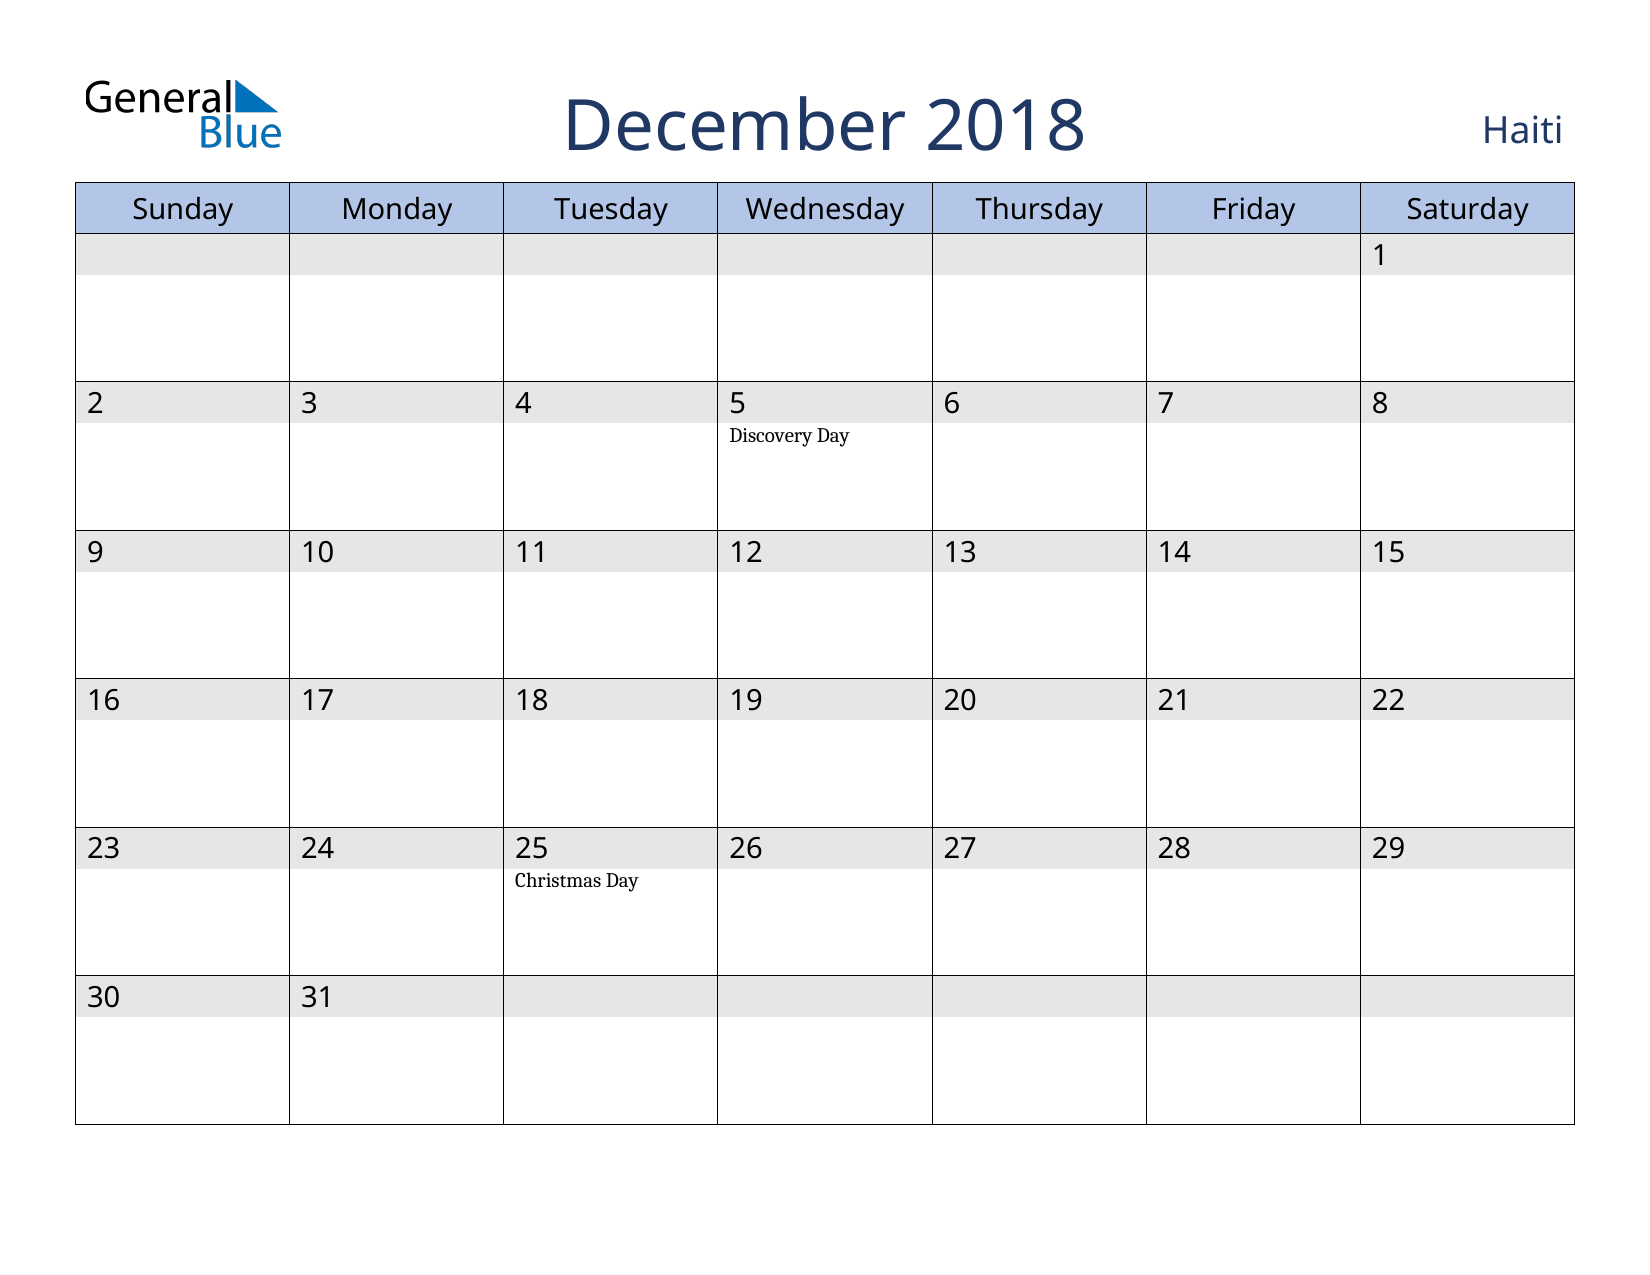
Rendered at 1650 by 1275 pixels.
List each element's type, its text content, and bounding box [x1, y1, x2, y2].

table_cell 18 [504, 679, 717, 720]
table_cell 1 [1361, 234, 1574, 275]
table_cell [76, 720, 289, 827]
table_cell 17 [290, 679, 503, 720]
table_cell [504, 572, 717, 678]
table_cell [933, 423, 1146, 530]
table_cell 24 [290, 828, 503, 869]
table_cell Wednesday [718, 183, 932, 233]
table_cell [1361, 1017, 1574, 1123]
table_cell 10 [290, 531, 503, 572]
table_cell [1147, 423, 1360, 530]
table_cell [1361, 869, 1574, 975]
table_cell [76, 1017, 289, 1123]
table_cell [718, 976, 932, 1017]
table_cell [718, 720, 932, 827]
table_cell [290, 423, 503, 530]
table_cell [718, 572, 932, 678]
table_cell [718, 1017, 932, 1123]
table_cell [290, 275, 503, 381]
table_cell [933, 869, 1146, 975]
table_cell 26 [718, 828, 932, 869]
table_cell Saturday [1361, 183, 1574, 233]
picture [86, 80, 281, 148]
table_cell [1147, 275, 1360, 381]
table_cell [504, 976, 717, 1017]
table_cell [933, 1017, 1146, 1123]
table_cell 6 [933, 382, 1146, 423]
table_cell [1147, 234, 1360, 275]
table_header [76, 75, 503, 182]
table_cell [718, 234, 932, 275]
table_cell 20 [933, 679, 1146, 720]
table_cell [76, 234, 289, 275]
table_cell 28 [1147, 828, 1360, 869]
table_cell 9 [76, 531, 289, 572]
table_cell [933, 572, 1146, 678]
table_cell 29 [1361, 828, 1574, 869]
table_cell 8 [1361, 382, 1574, 423]
table_cell [933, 234, 1146, 275]
table_cell 15 [1361, 531, 1574, 572]
table_cell [933, 275, 1146, 381]
table_cell Discovery Day [718, 423, 932, 530]
table_cell 12 [718, 531, 932, 572]
table_cell 22 [1361, 679, 1574, 720]
table_cell [504, 275, 717, 381]
table_cell Sunday [76, 183, 289, 233]
table_cell [1361, 423, 1574, 530]
table_cell Friday [1147, 183, 1360, 233]
table_cell 21 [1147, 679, 1360, 720]
table_cell Monday [290, 183, 503, 233]
table_cell [933, 720, 1146, 827]
table_cell 23 [76, 828, 289, 869]
table_cell [290, 720, 503, 827]
table_cell Thursday [933, 183, 1146, 233]
table_cell [290, 1017, 503, 1123]
table_cell 3 [290, 382, 503, 423]
table_cell 14 [1147, 531, 1360, 572]
table_header December 2018 [504, 75, 1146, 182]
table_cell [504, 423, 717, 530]
table_cell 19 [718, 679, 932, 720]
table_cell 13 [933, 531, 1146, 572]
table_cell [718, 275, 932, 381]
table_cell 16 [76, 679, 289, 720]
table_cell Christmas Day [504, 869, 717, 975]
table_cell [504, 234, 717, 275]
table_cell [290, 869, 503, 975]
table_cell [1147, 572, 1360, 678]
table_header Haiti [1146, 75, 1574, 182]
table_cell 27 [933, 828, 1146, 869]
table_cell 11 [504, 531, 717, 572]
table_cell [718, 869, 932, 975]
table_cell [290, 234, 503, 275]
table_cell [1361, 720, 1574, 827]
table_cell 31 [290, 976, 503, 1017]
table_cell [76, 275, 289, 381]
table_cell 4 [504, 382, 717, 423]
table_cell [1147, 720, 1360, 827]
table_cell 30 [76, 976, 289, 1017]
table_cell [504, 720, 717, 827]
table_cell [1361, 572, 1574, 678]
table_cell [76, 869, 289, 975]
table_cell [1147, 1017, 1360, 1123]
table_cell 25 [504, 828, 717, 869]
table_cell 7 [1147, 382, 1360, 423]
table_cell [76, 423, 289, 530]
table_cell [1361, 275, 1574, 381]
table_cell [1147, 869, 1360, 975]
table_cell [504, 1017, 717, 1123]
table_cell [1361, 976, 1574, 1017]
table_cell [933, 976, 1146, 1017]
table_cell Tuesday [504, 183, 717, 233]
table_cell [76, 572, 289, 678]
table_cell [1147, 976, 1360, 1017]
table_cell 5 [718, 382, 932, 423]
table_cell [290, 572, 503, 678]
table_cell 2 [76, 382, 289, 423]
